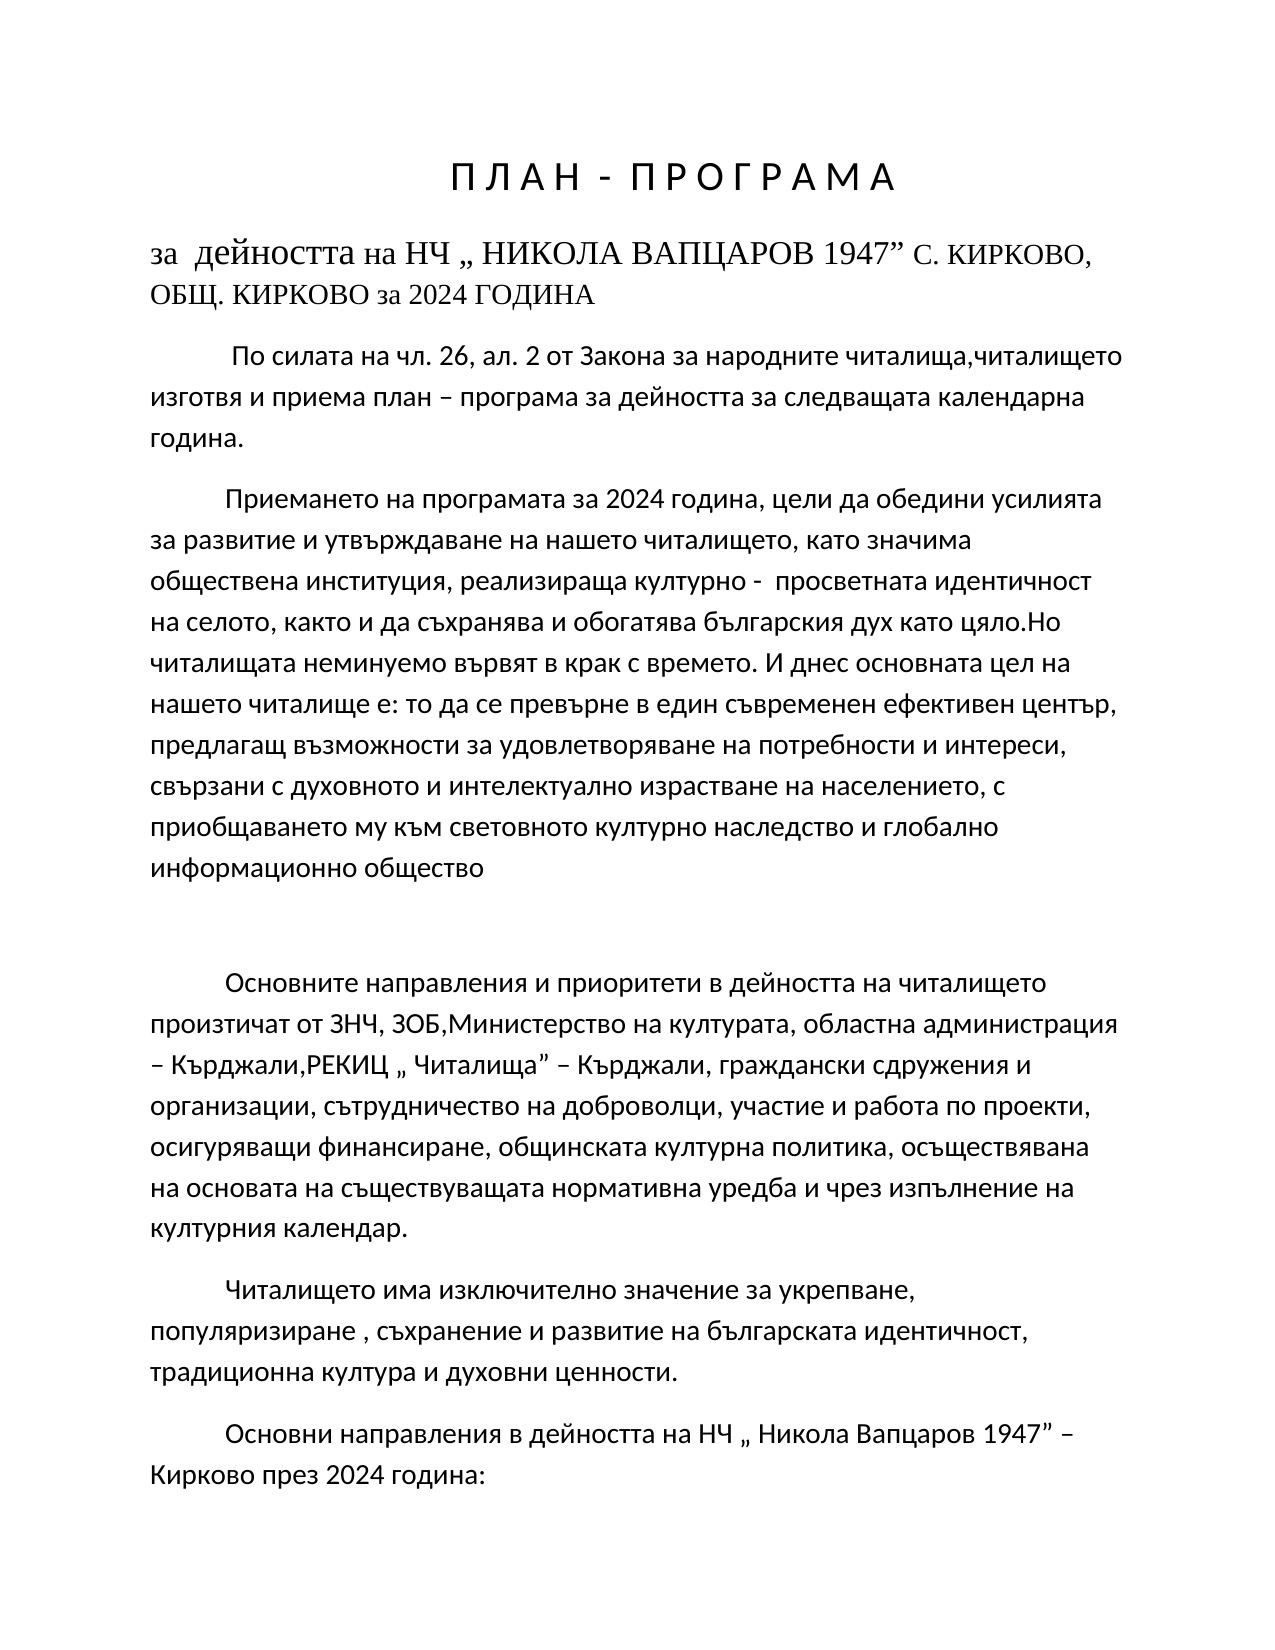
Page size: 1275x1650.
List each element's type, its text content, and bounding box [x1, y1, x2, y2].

text По силата на чл. 26, ал. 2 от Закона за народните читалища,читалището изготвя и приема план – програма за дейността за следващата календарна година. [150, 337, 1125, 454]
text Основните направления и приоритети в дейността на читалището произтичат от ЗНЧ, ЗОБ,Министерство на културата, областна администрация – Кърджали,РЕКИЦ „ Читалища” – Кърджали, граждански сдружения и организации, сътрудничество на доброволци, участие и работа по проекти, осигуряващи финансиране, общинската културна политика, осъществявана на основата на съществуващата нормативна уредба и чрез изпълнение на културния календар. [150, 964, 1125, 1245]
text Основни направления в дейността на НЧ „ Никола Вапцаров 1947” – Кирково през 2024 година: [150, 1415, 1125, 1492]
text П Л А Н - П Р О Г Р А М А [150, 150, 1125, 201]
text Приемането на програмата за 2024 година, цели да обедини усилията за развитие и утвърждаване на нашето читалището, като значима обществена институция, реализираща културно - просветната идентичност на селото, както и да съхранява и обогатява българския дух като цяло.Но читалищата неминуемо вървят в крак с времето. И днес основната цел на нашето читалище е: то да се превърне в един съвременен ефективен център, предлагащ възможности за удовлетворяване на потребности и интереси, свързани с духовното и интелектуално израстване на населението, с приобщаването му към световното културно наследство и глобално информационно общество [150, 480, 1125, 884]
text Читалището има изключително значение за укрепване, популяризиране , съхранение и развитие на българската идентичност, традиционна култура и духовни ценности. [150, 1271, 1125, 1389]
text за дейността на НЧ „ НИКОЛА ВАПЦАРОВ 1947” С. КИРКОВО, ОБЩ. КИРКОВО за 2024 ГОДИНА [150, 229, 1125, 311]
